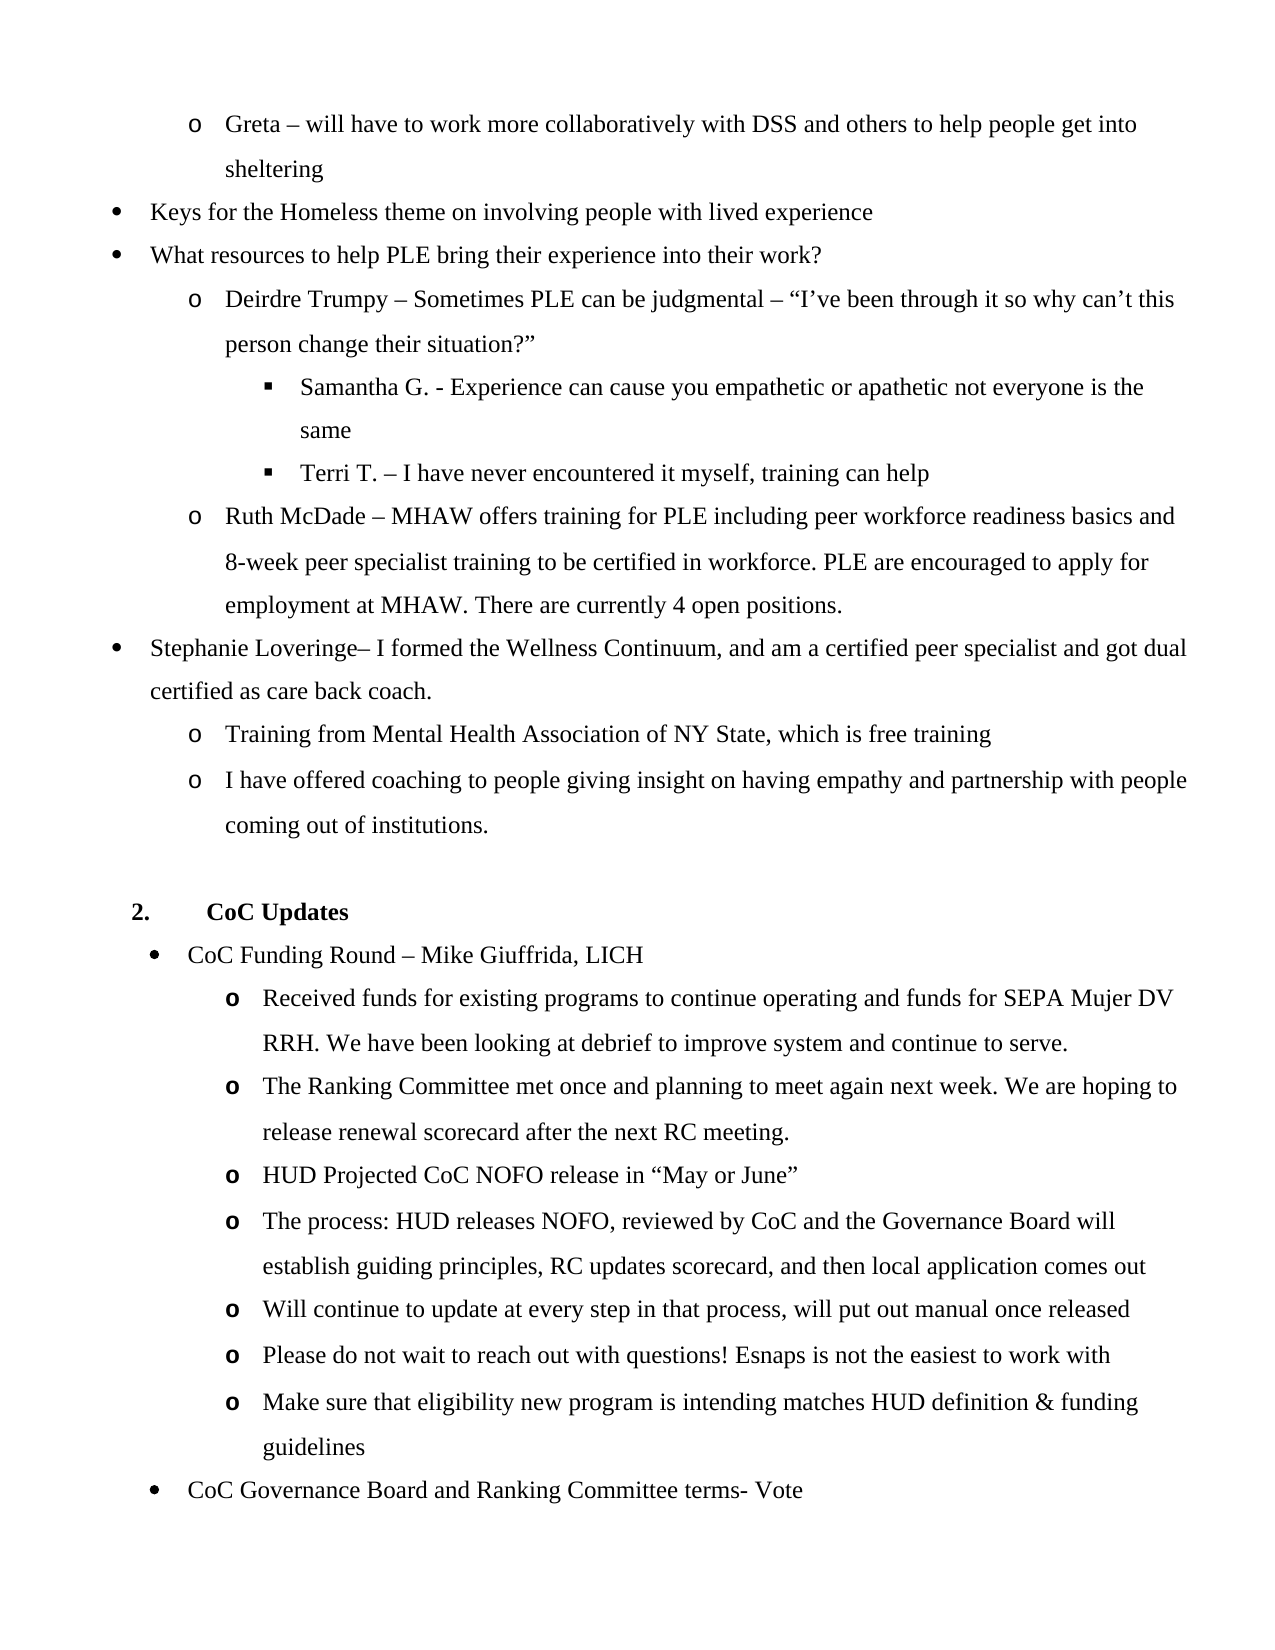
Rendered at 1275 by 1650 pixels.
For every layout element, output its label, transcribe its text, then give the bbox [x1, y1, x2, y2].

list Will continue to update at every step in that process, will put out manual once released [225, 1294, 1200, 1325]
list Deirdre Trumpy – Sometimes PLE can be judgmental – “I’ve been through it so why can’t this person change their situation?” [187, 284, 1200, 358]
list CoC Updates [131, 897, 1200, 926]
list Terri T. – I have never encountered it myself, training can help [262, 458, 1200, 487]
list CoC Governance Board and Ranking Committee terms- Vote [150, 1475, 1200, 1504]
list Please do not wait to reach out with questions! Esnaps is not the easiest to work with [225, 1341, 1200, 1371]
list I have offered coaching to people giving insight on having empathy and partnership with people coming out of institutions. [187, 765, 1200, 839]
list CoC Funding Round – Mike Giuffrida, LICH [150, 940, 1200, 969]
list HUD Projected CoC NOFO release in “May or June” [225, 1160, 1200, 1191]
list Ruth McDade – MHAW offers training for PLE including peer workforce readiness basics and 8-week peer specialist training to be certified in workforce. PLE are encouraged to apply for employment at MHAW. There are currently 4 open positions. [187, 501, 1200, 618]
list Keys for the Homeless theme on involving people with lived experience [112, 197, 1200, 226]
list Received funds for existing programs to continue operating and funds for SEPA Mujer DV RRH. We have been looking at debrief to improve system and continue to serve. [225, 983, 1200, 1057]
list Make sure that eligibility new program is intending matches HUD definition & funding guidelines [225, 1387, 1200, 1461]
list What resources to help PLE bring their experience into their work? [112, 241, 1200, 269]
list The Ranking Committee met once and planning to meet again next week. We are hoping to release renewal scorecard after the next RC meeting. [225, 1071, 1200, 1145]
list Greta – will have to work more collaboratively with DSS and others to help people get into sheltering [187, 109, 1200, 183]
list The process: HUD releases NOFO, reviewed by CoC and the Governance Board will establish guiding principles, RC updates scorecard, and then local application comes out [225, 1206, 1200, 1280]
list Samantha G. - Experience can cause you empathetic or apathetic not everyone is the same [262, 372, 1200, 444]
list Training from Mental Health Association of NY State, which is free training [187, 719, 1200, 750]
list Stephanie Loveringe– I formed the Wellness Continuum, and am a certified peer specialist and got dual certified as care back coach. [112, 633, 1200, 705]
